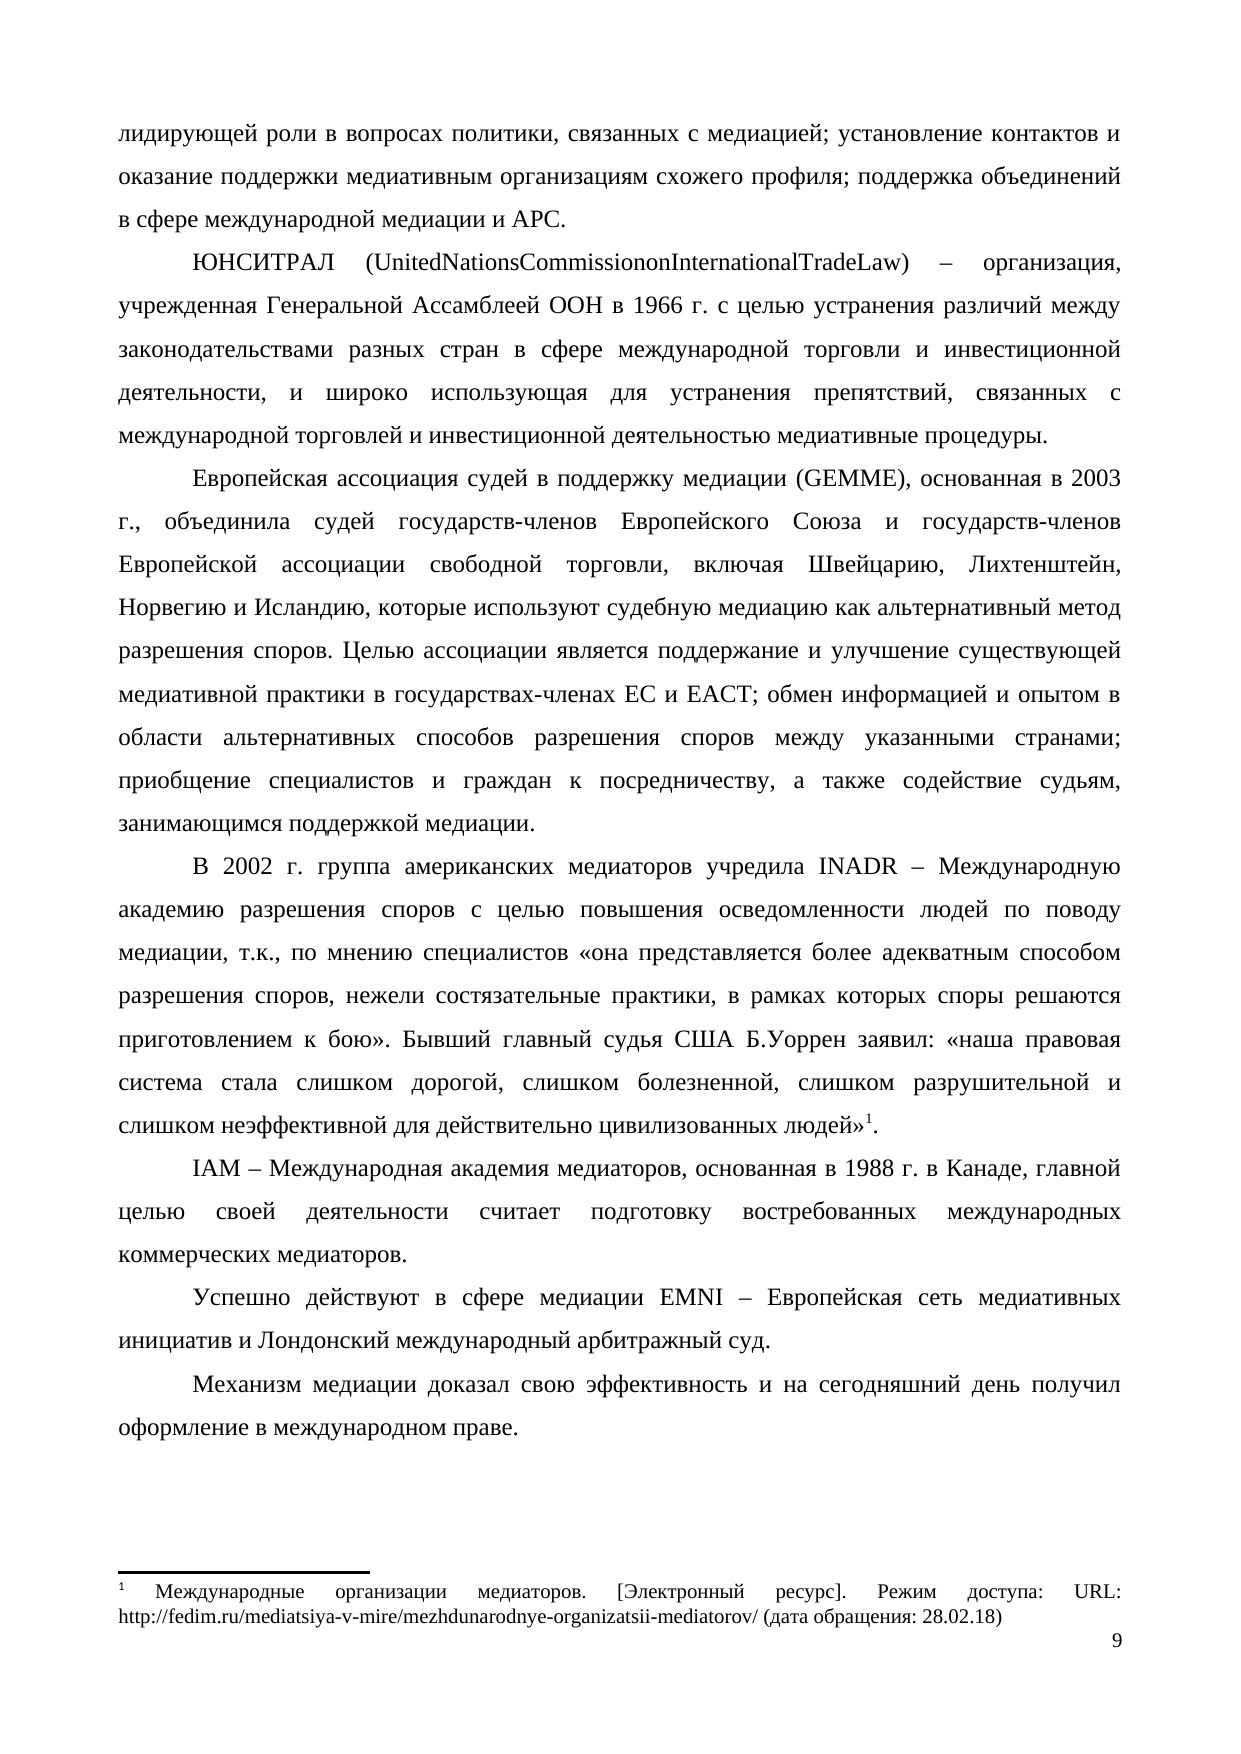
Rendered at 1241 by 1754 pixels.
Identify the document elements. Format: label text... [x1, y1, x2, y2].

text Европейская ассоциация судей в поддержку медиации (GEMME), основанная в 2003 г., объединила судей государств-членов Европейского Союза и государств-членов Европейской ассоциации свободной торговли, включая Швейцарию, Лихтенштейн, Норвегию и Исландию, которые используют судебную медиацию как альтернативный метод разрешения споров. Целью ассоциации является поддержание и улучшение существующей медиативной практики в государствах-членах ЕС и ЕАСТ; обмен информацией и опытом в области альтернативных способов разрешения споров между указанными странами; приобщение специалистов и граждан к посредничеству, а также содействие судьям, занимающимся поддержкой медиации. [118, 463, 1122, 837]
text Механизм медиации доказал свою эффективность и на сегодняшний день получил оформление в международном праве. [118, 1369, 1122, 1441]
text ЮНСИТРАЛ (UnitedNationsCommissiononInternationalTradeLaw) – организация, учрежденная Генеральной Ассамблеей ООН в 1966 г. с целью устранения различий между законодательствами разных стран в сфере международной торговли и инвестиционной деятельности, и широко использующая для устранения препятствий, связанных с международной торговлей и инвестиционной деятельностью медиативные процедуры. [118, 247, 1122, 449]
text В 2002 г. группа американских медиаторов учредила INADR – Международную академию разрешения споров с целью повышения осведомленности людей по поводу медиации, т.к., по мнению специалистов «она представляется более адекватным способом разрешения споров, нежели состязательные практики, в рамках которых споры решаются приготовлением к бою». Бывший главный судья США Б.Уоррен заявил: «наша правовая система стала слишком дорогой, слишком болезненной, слишком разрушительной и слишком неэффективной для действительно цивилизованных людей». [118, 851, 1122, 1139]
text IAM – Международная академия медиаторов, основанная в 1988 г. в Канаде, главной целью своей деятельности считает подготовку востребованных международных коммерческих медиаторов. [118, 1153, 1122, 1268]
text Успешно действуют в сфере медиации EMNI – Европейская сеть медиативных инициатив и Лондонский международный арбитражный суд. [118, 1282, 1122, 1354]
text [118, 118, 1122, 233]
